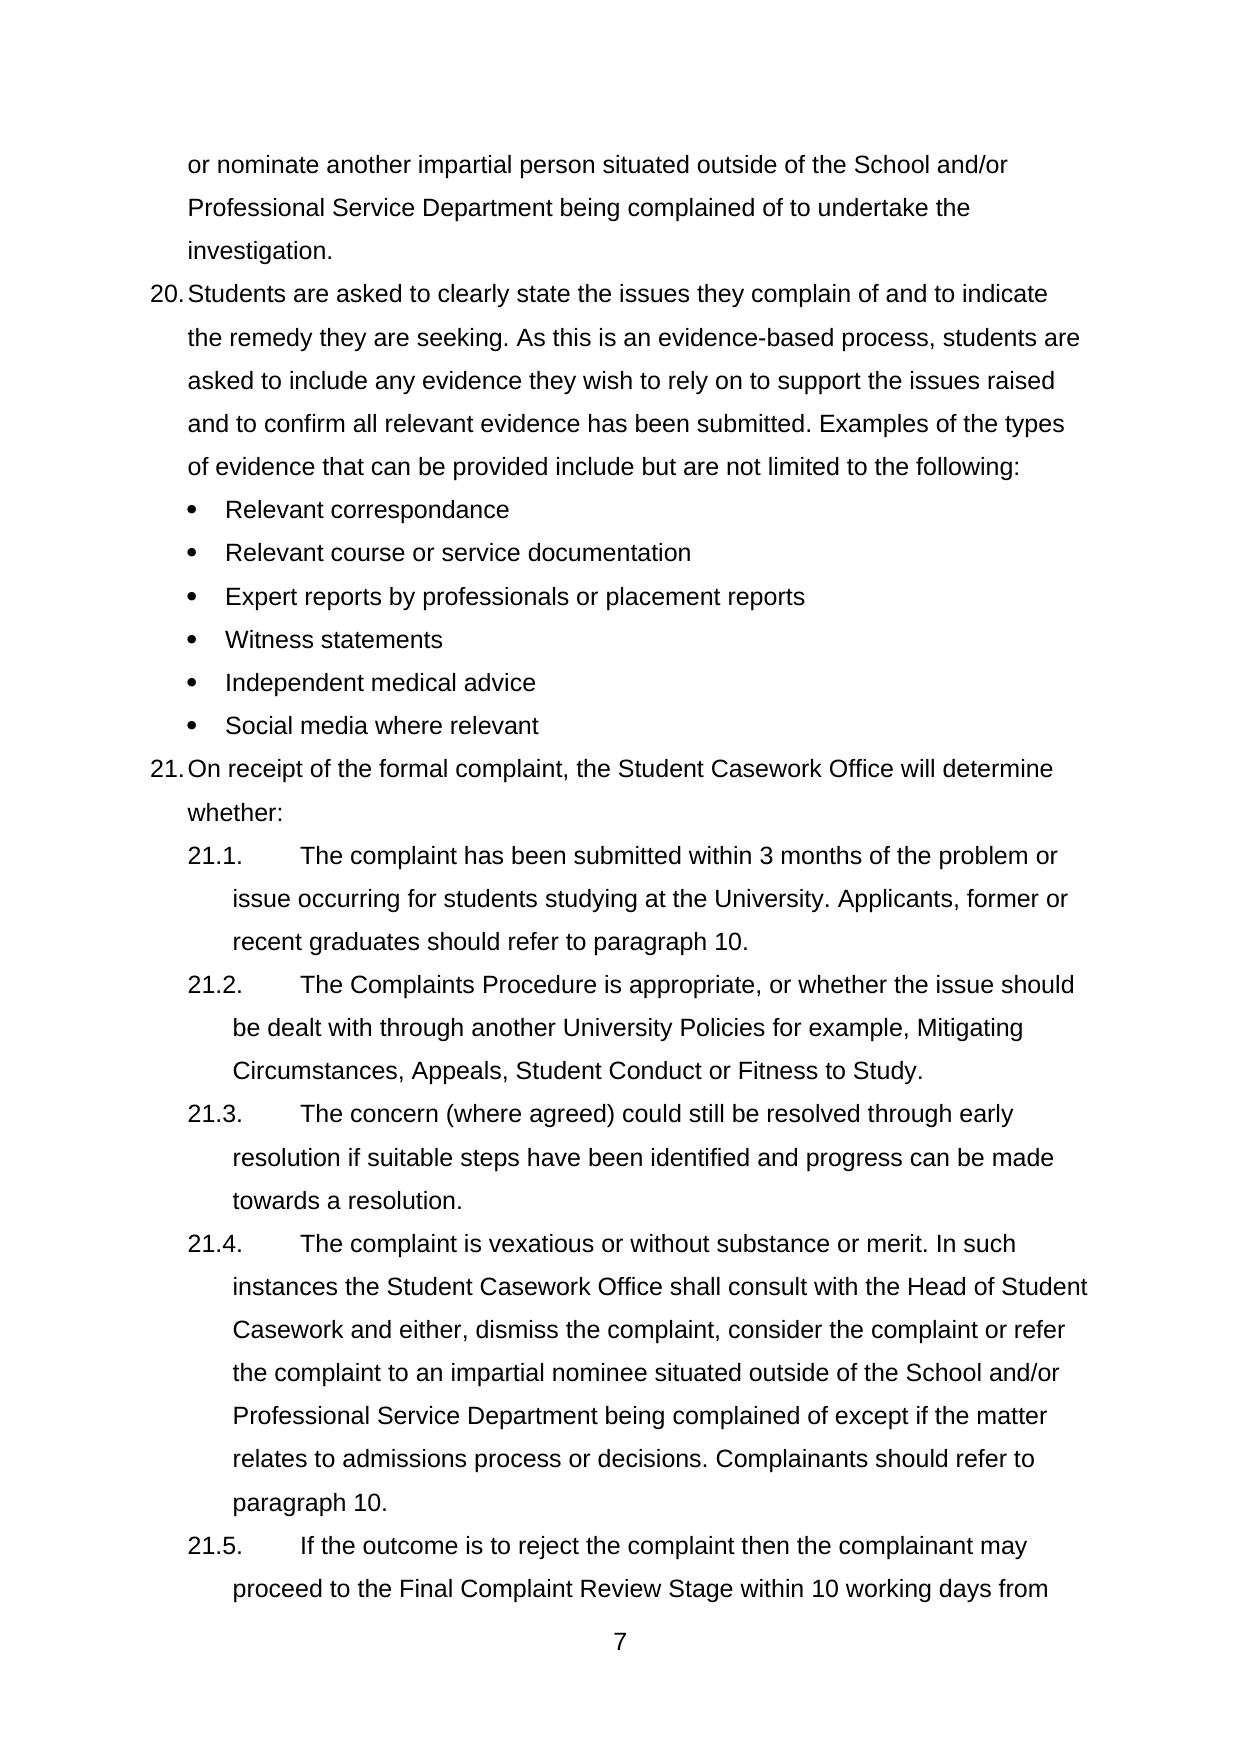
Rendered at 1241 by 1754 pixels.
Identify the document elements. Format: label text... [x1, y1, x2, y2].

list The Complaints Procedure is appropriate, or whether the issue should be dealt with through another University Policies for example, Mitigating Circumstances, Appeals, Student Conduct or Fitness to Study. [187, 970, 1090, 1085]
list Students are asked to clearly state the issues they complain of and to indicate the remedy they are seeking. As this is an evidence-based process, students are asked to include any evidence they wish to rely on to support the issues raised and to confirm all relevant evidence has been submitted. Examples of the types of evidence that can be provided include but are not limited to the following: [150, 279, 1090, 481]
list The complaint has been submitted within 3 months of the problem or issue occurring for students studying at the University. Applicants, former or recent graduates should refer to paragraph 10. [187, 841, 1090, 956]
list Relevant correspondance [187, 495, 1090, 524]
list The complaint is vexatious or without substance or merit. In such instances the Student Casework Office shall consult with the Head of Student Casework and either, dismiss the complaint, consider the complaint or refer the complaint to an impartial nominee situated outside of the School and/or Professional Service Department being complained of except if the matter relates to admissions process or decisions. Complainants should refer to paragraph 10. [187, 1229, 1090, 1516]
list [187, 1531, 1090, 1602]
list Relevant course or service documentation [187, 538, 1090, 567]
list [150, 150, 1090, 265]
list Expert reports by professionals or placement reports [187, 581, 1090, 610]
list The concern (where agreed) could still be resolved through early resolution if suitable steps have been identified and progress can be made towards a resolution. [187, 1099, 1090, 1214]
list Independent medical advice [187, 668, 1090, 697]
list On receipt of the formal complaint, the Student Casework Office will determine whether: [150, 754, 1090, 826]
list Witness statements [187, 625, 1090, 653]
list Social media where relevant [187, 711, 1090, 740]
